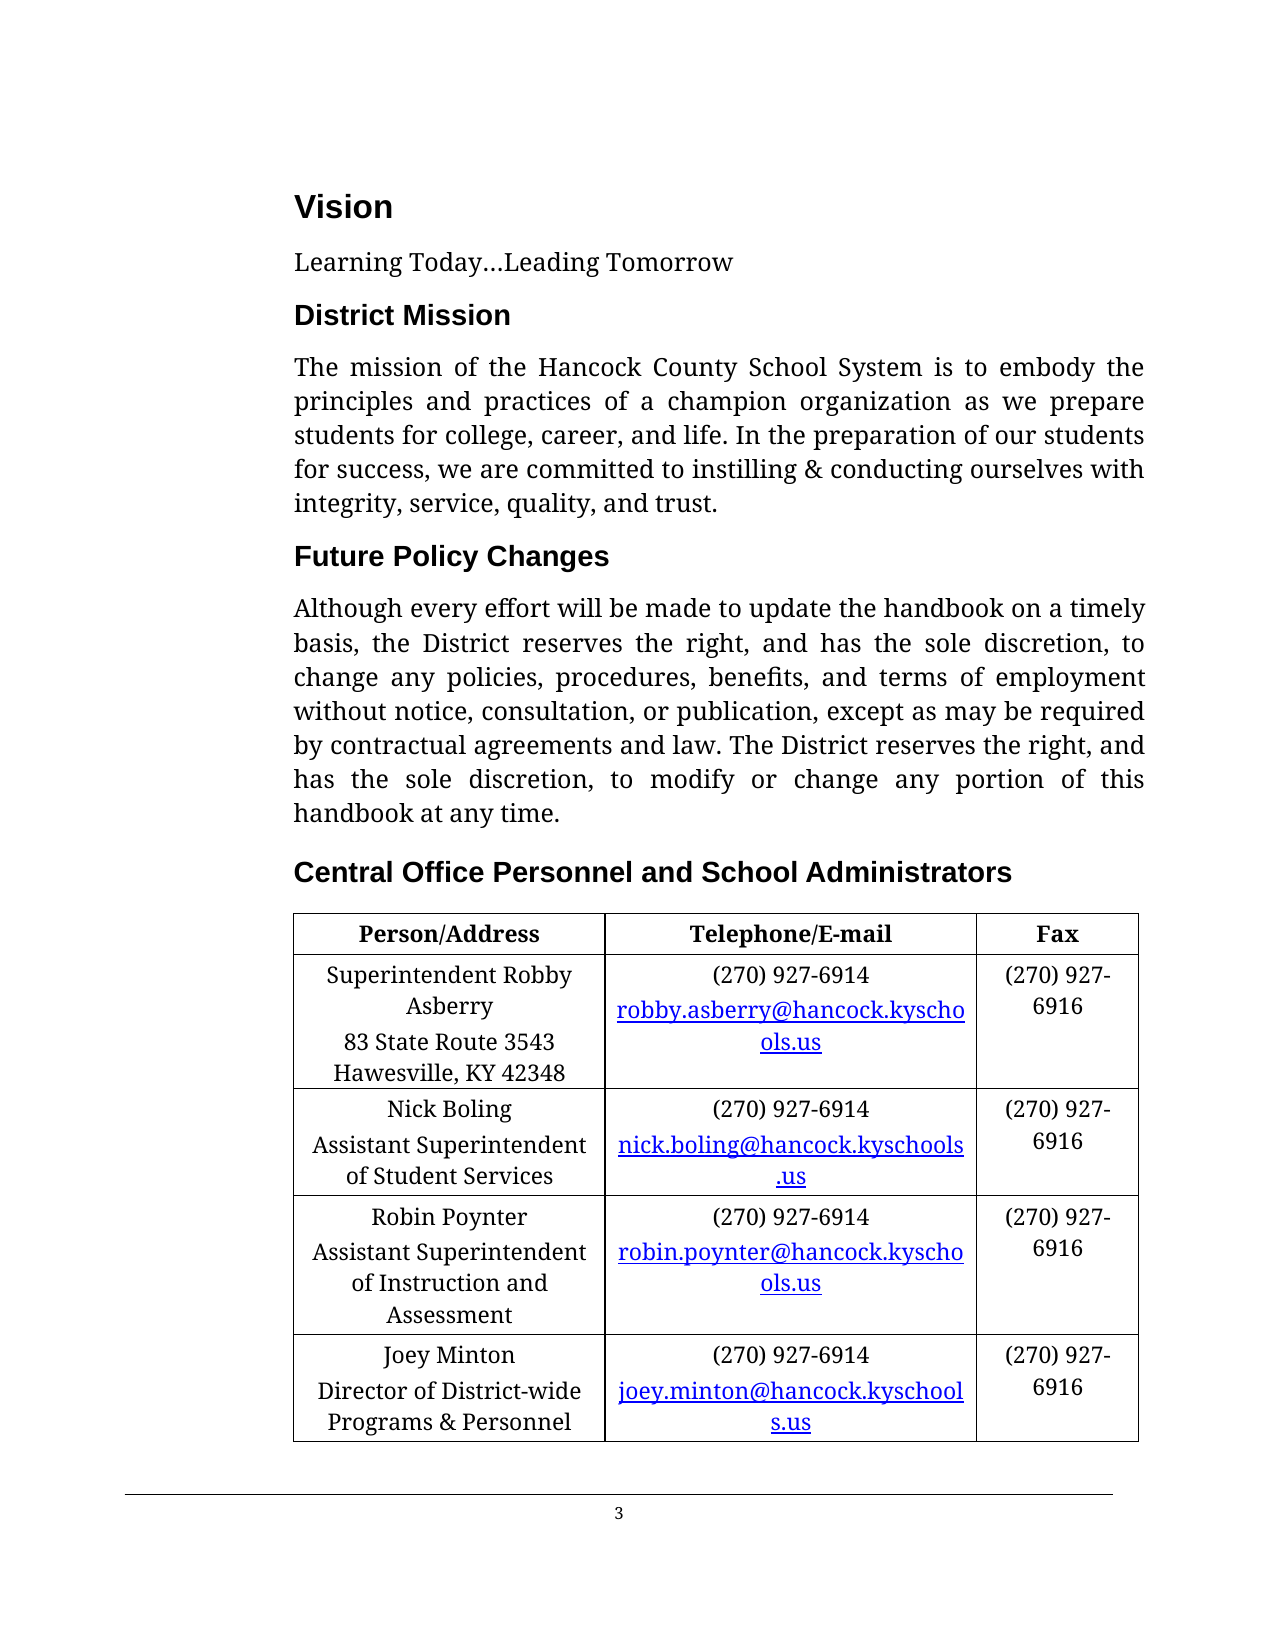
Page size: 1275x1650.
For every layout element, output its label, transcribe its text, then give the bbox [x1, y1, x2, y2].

table_cell (270) 927-6914 nick.boling@hancock.kyschools.us [606, 1089, 976, 1195]
subtitle District Mission [294, 297, 1151, 331]
table_cell (270) 927-6916 [977, 1196, 1138, 1334]
table_cell (270) 927-6916 [977, 955, 1138, 1088]
table_header Fax [977, 914, 1138, 954]
table_cell (270) 927-6916 [977, 1335, 1138, 1441]
table_header Telephone/E-mail [606, 914, 976, 954]
text Learning Today…Leading Tomorrow [294, 245, 1151, 279]
table_cell (270) 927-6914 robin.poynter@hancock.kyschools.us [606, 1196, 976, 1334]
subtitle Vision [294, 187, 1151, 226]
text The mission of the Hancock County School System is to embody the principles and practices of a champion organization as we prepare students for college, career, and life. In the preparation of our students for success, we are committed to instilling & conducting ourselves with integrity, service, quality, and trust. [294, 350, 1146, 520]
table_cell (270) 927-6916 [977, 1089, 1138, 1195]
table_cell (270) 927-6914 joey.minton@hancock.kyschools.us [606, 1335, 976, 1441]
text Although every effort will be made to update the handbook on a timely basis, the District reserves the right, and has the sole discretion, to change any policies, procedures, benefits, and terms of employment without notice, consultation, or publication, except as may be required by contractual agreements and law. The District reserves the right, and has the sole discretion, to modify or change any portion of this handbook at any time. [293, 591, 1146, 829]
table_cell Joey Minton Director of District-wide Programs & Personnel [294, 1335, 604, 1441]
subtitle Central Office Personnel and School Administrators [293, 854, 1151, 888]
table_header Person/Address [294, 914, 604, 954]
table_cell Superintendent Robby Asberry 83 State Route 3543 Hawesville, KY 42348 [294, 955, 604, 1088]
table_cell (270) 927-6914 robby.asberry@hancock.kyschools.us [606, 955, 976, 1088]
subtitle Future Policy Changes [294, 539, 1146, 572]
table_cell Robin Poynter Assistant Superintendent of Instruction and Assessment [294, 1196, 604, 1334]
table_cell Nick Boling Assistant Superintendent of Student Services [294, 1089, 604, 1195]
